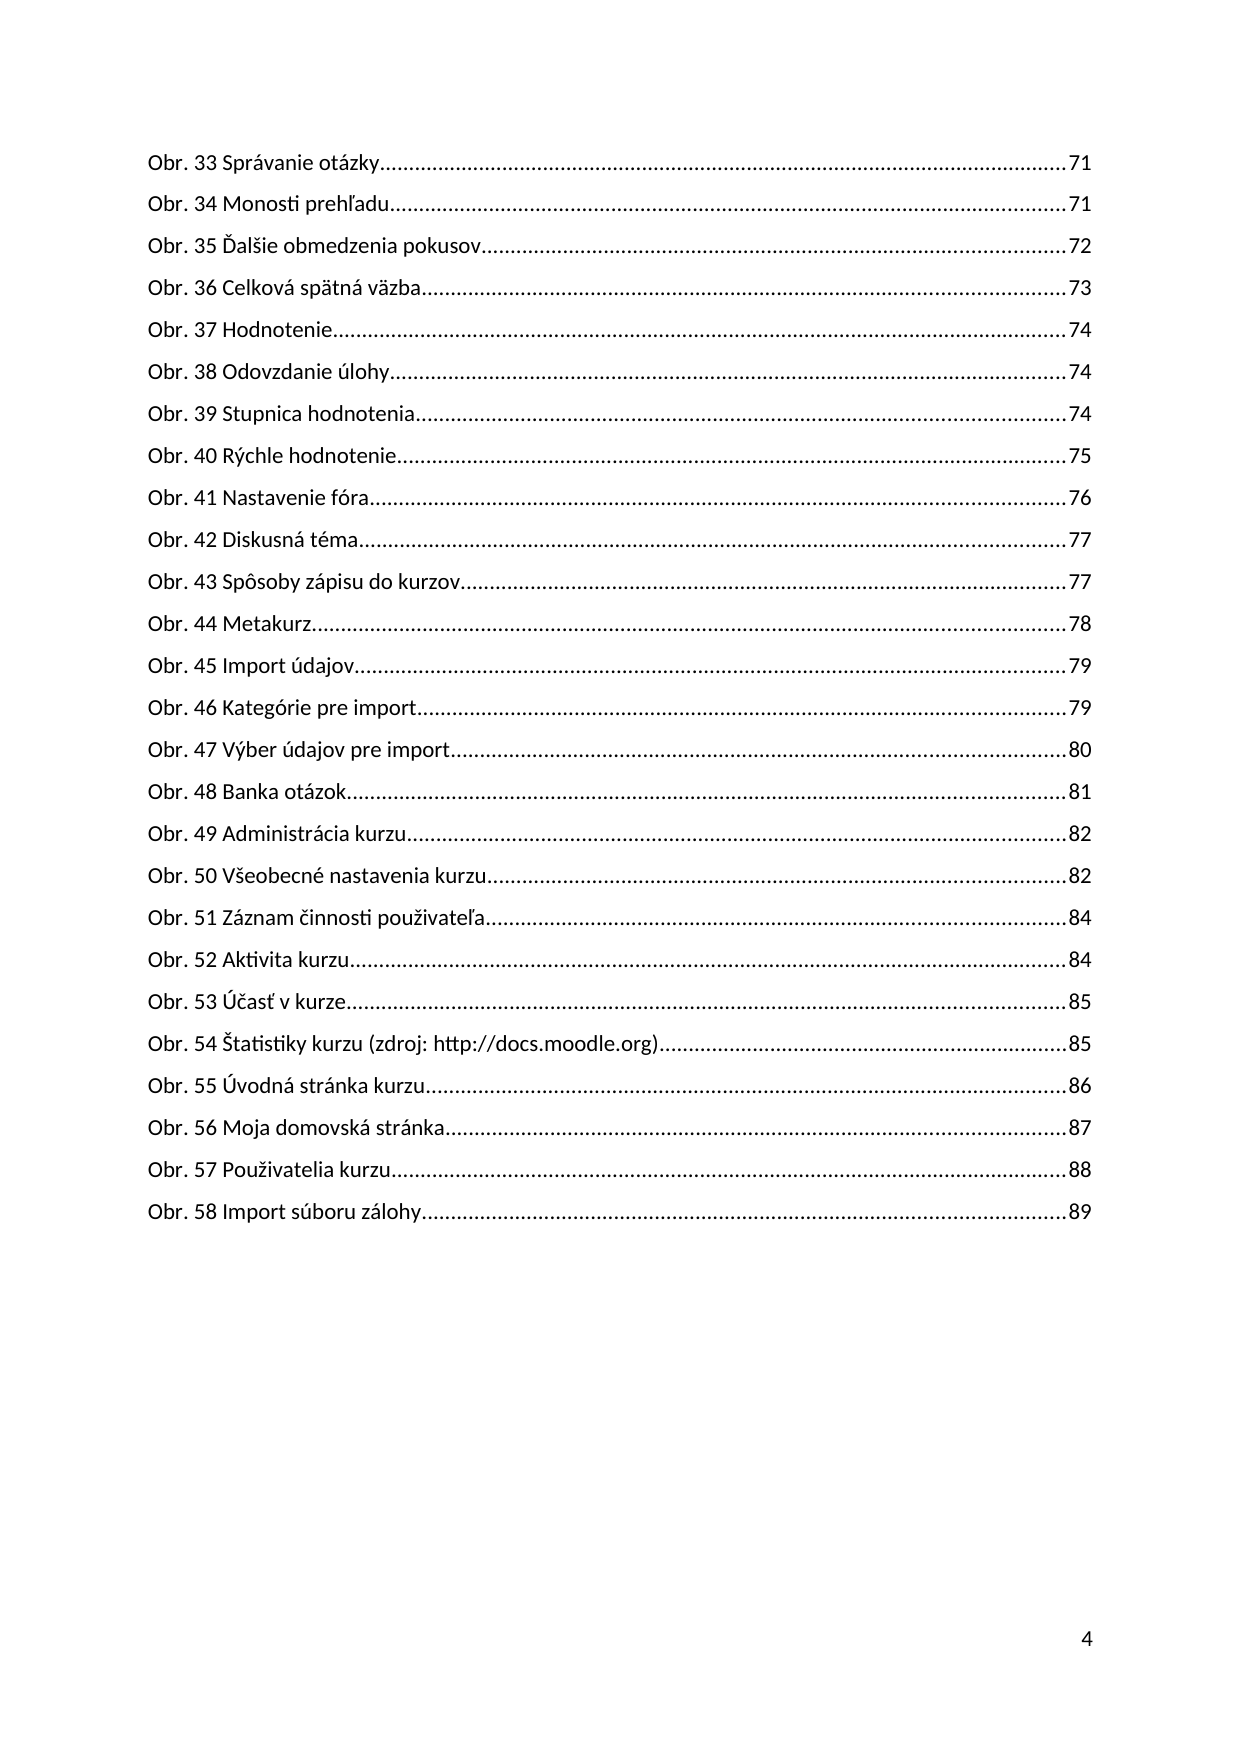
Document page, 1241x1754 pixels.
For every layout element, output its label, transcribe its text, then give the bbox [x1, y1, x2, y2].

text Obr. 52 Aktivita kurzu 84 [148, 945, 1093, 973]
text Obr. 49 Administrácia kurzu 82 [148, 819, 1093, 847]
text Obr. 39 Stupnica hodnotenia 74 [148, 399, 1093, 427]
text Obr. 47 Výber údajov pre import 80 [148, 735, 1093, 763]
text Obr. 44 Metakurz 78 [148, 609, 1093, 637]
text Obr. 33 Správanie otázky 71 [148, 148, 1093, 176]
text Obr. 56 Moja domovská stránka 87 [148, 1113, 1093, 1141]
text Obr. 42 Diskusná téma 77 [148, 525, 1093, 553]
text Obr. 45 Import údajov 79 [148, 651, 1093, 679]
text Obr. 43 Spôsoby zápisu do kurzov 77 [148, 567, 1093, 595]
text Obr. 40 Rýchle hodnotenie 75 [148, 441, 1093, 469]
text Obr. 34 Monosti prehľadu 71 [148, 189, 1093, 218]
text Obr. 48 Banka otázok 81 [148, 777, 1093, 805]
text Obr. 53 Účasť v kurze 85 [148, 987, 1093, 1015]
text Obr. 46 Kategórie pre import 79 [148, 693, 1093, 721]
text Obr. 41 Nastavenie fóra 76 [148, 483, 1093, 511]
text Obr. 35 Ďalšie obmedzenia pokusov 72 [148, 232, 1093, 259]
text Obr. 58 Import súboru zálohy 89 [148, 1197, 1093, 1225]
text Obr. 55 Úvodná stránka kurzu 86 [148, 1071, 1093, 1099]
text Obr. 36 Celková spätná väzba 73 [148, 273, 1093, 302]
text Obr. 50 Všeobecné nastavenia kurzu 82 [148, 861, 1093, 889]
text Obr. 54 Štatistiky kurzu (zdroj: http://docs.moodle.org) 85 [148, 1029, 1093, 1057]
text Obr. 57 Použivatelia kurzu 88 [148, 1155, 1093, 1183]
text Obr. 51 Záznam činnosti použivateľa 84 [148, 903, 1093, 931]
text Obr. 38 Odovzdanie úlohy 74 [148, 357, 1093, 386]
text Obr. 37 Hodnotenie 74 [148, 316, 1093, 343]
